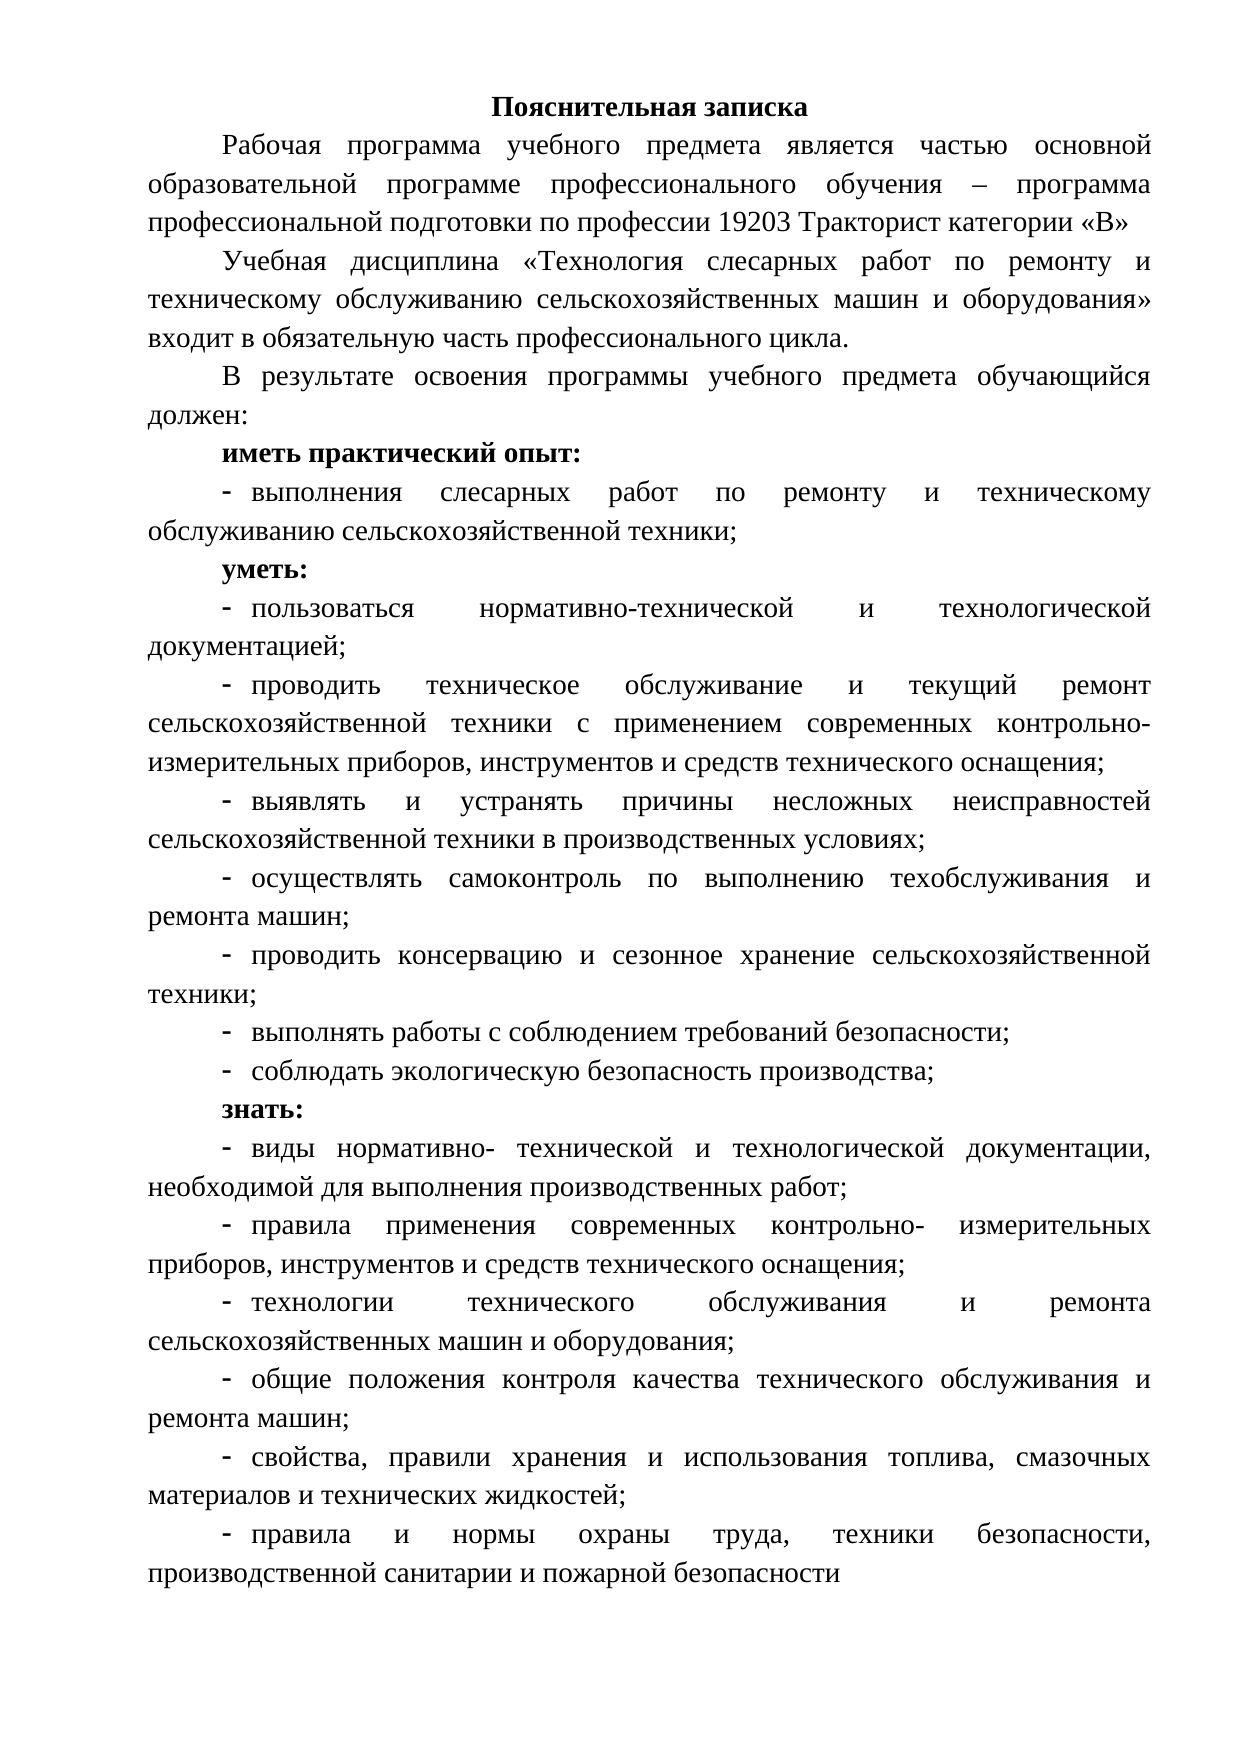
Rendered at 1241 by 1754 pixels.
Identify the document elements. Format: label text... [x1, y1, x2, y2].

text уметь: [148, 551, 1152, 585]
list проводить консервацию и сезонное хранение сельскохозяйственной техники; [148, 937, 1152, 1009]
list свойства, правили хранения и использования топлива, смазочных материалов и технических жидкостей; [148, 1439, 1152, 1511]
text Пояснительная записка [148, 89, 1152, 122]
list выполнения слесарных работ по ремонту и техническому обслуживанию сельскохозяйственной техники; [148, 474, 1152, 546]
list технологии технического обслуживания и ремонта сельскохозяйственных машин и оборудования; [148, 1284, 1152, 1357]
list общие положения контроля качества технического обслуживания и ремонта машин; [148, 1362, 1152, 1434]
text Рабочая программа учебного предмета является частью основной образовательной программе профессионального обучения – программа профессиональной подготовки по профессии 19203 Тракторист категории «В» [148, 127, 1152, 238]
list правила применения современных контрольно- измерительных приборов, инструментов и средств технического оснащения; [148, 1207, 1152, 1279]
text знать: [148, 1092, 1152, 1125]
text иметь практический опыт: [148, 436, 1152, 469]
list правила и нормы охраны труда, техники безопасности, производственной санитарии и пожарной безопасности [148, 1516, 1152, 1588]
list осуществлять самоконтроль по выполнению техобслуживания и ремонта машин; [148, 860, 1152, 932]
list виды нормативно- технической и технологической документации, необходимой для выполнения производственных работ; [148, 1130, 1152, 1202]
list пользоваться нормативно-технической и технологической документацией; [148, 590, 1152, 662]
list проводить техническое обслуживание и текущий ремонт сельскохозяйственной техники с применением современных контрольно-измерительных приборов, инструментов и средств технического оснащения; [148, 667, 1152, 778]
text Учебная дисциплина «Технология слесарных работ по ремонту и техническому обслуживанию сельскохозяйственных машин и оборудования» входит в обязательную часть профессионального цикла. [148, 243, 1152, 353]
list выявлять и устранять причины несложных неисправностей сельскохозяйственной техники в производственных условиях; [148, 783, 1152, 855]
list соблюдать экологическую безопасность производства; [148, 1053, 1152, 1087]
text В результате освоения программы учебного предмета обучающийся должен: [148, 358, 1152, 431]
list выполнять работы с соблюдением требований безопасности; [148, 1014, 1152, 1048]
